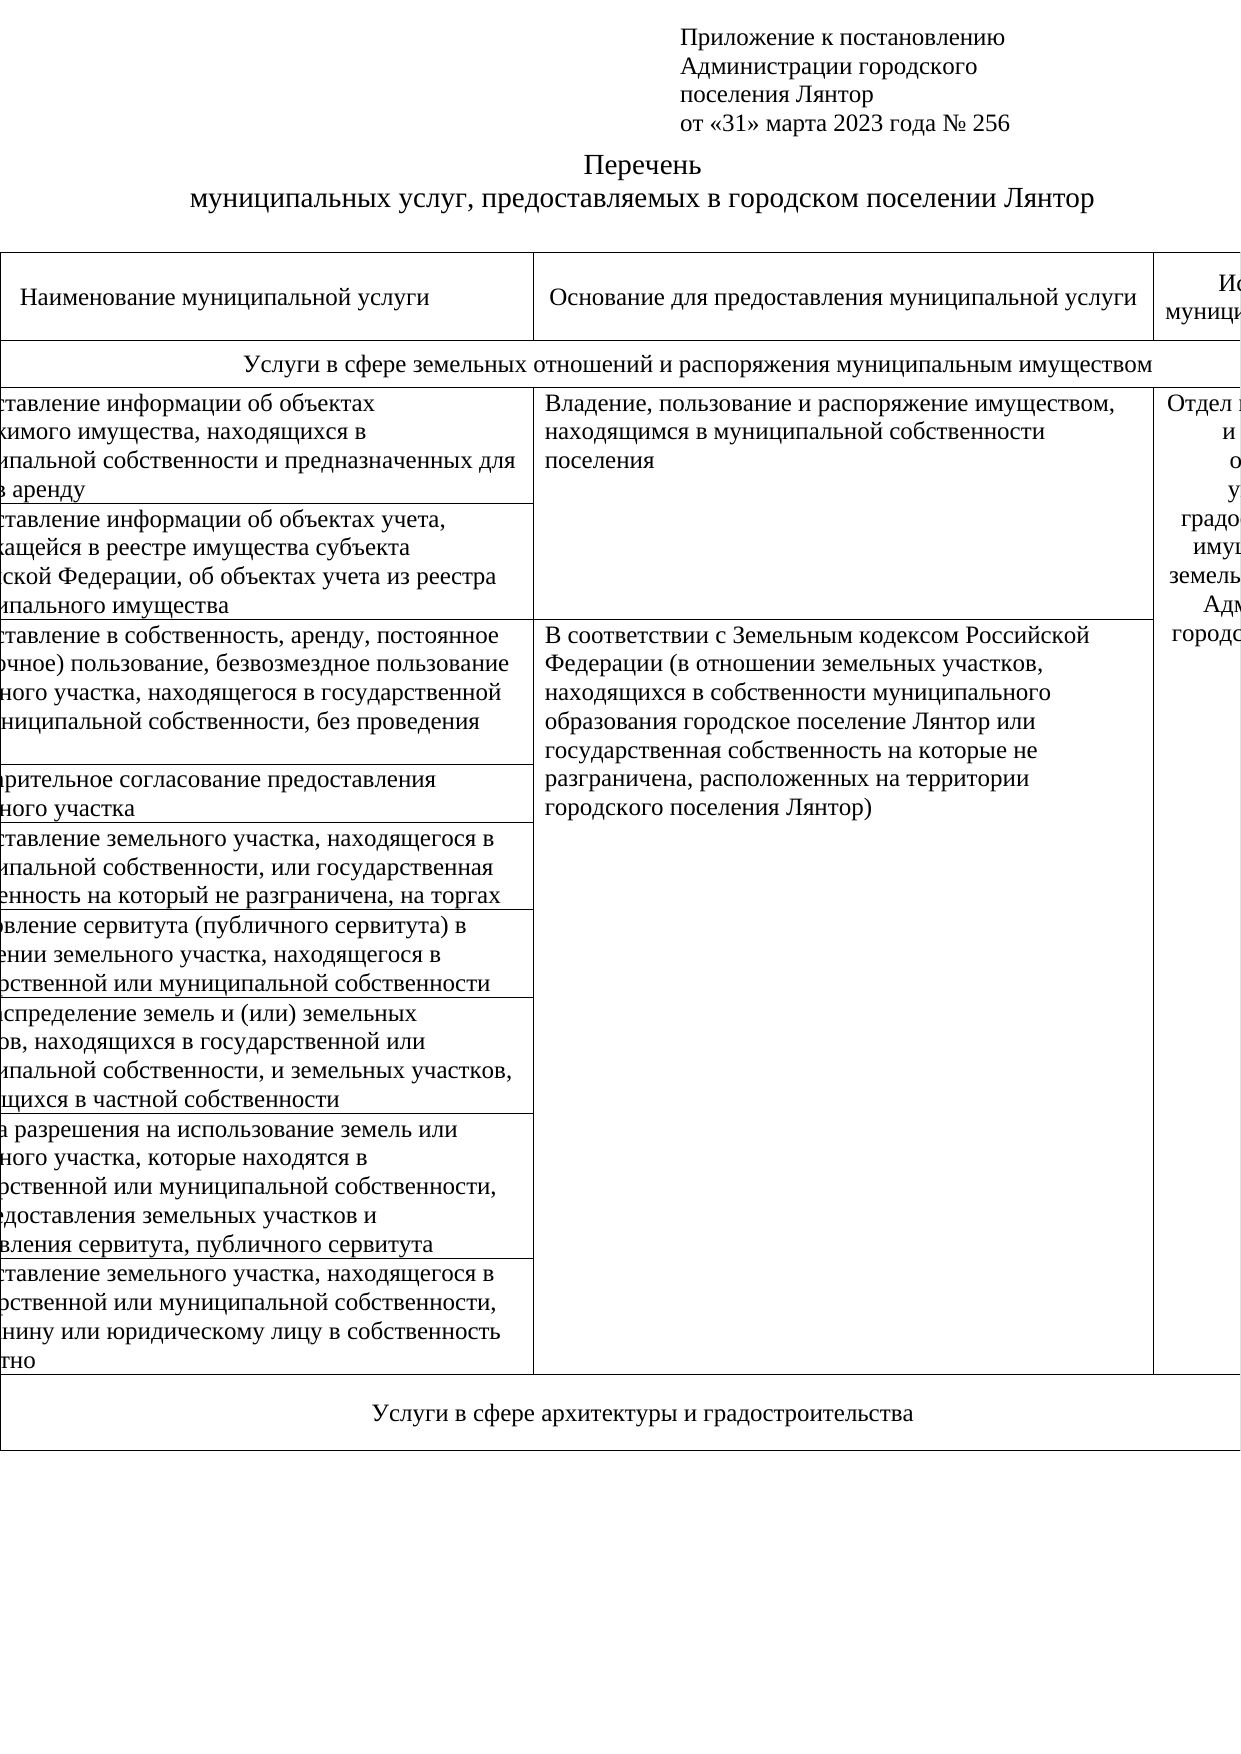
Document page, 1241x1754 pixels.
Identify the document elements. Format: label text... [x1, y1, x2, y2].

table_cell Отдел имущественных и земельных отношений управления градостроительства, имущественных и земельных отношений Администрации городского поселения Лянтор [1154, 388, 1240, 1373]
text Перечень [118, 147, 1167, 180]
table_cell Перераспределение земель и (или) земельных участков, находящихся в государственной или муниципальной собственности, и земельных участков, находящихся в частной собственности [1, 998, 533, 1113]
table_header Наименование муниципальной услуги [1, 253, 533, 339]
text муниципальных услуг, предоставляемых в городском поселении Лянтор [118, 180, 1167, 214]
table_cell Предоставление информации об объектах недвижимого имущества, находящихся в муниципальной собственности и предназначенных для сдачи в аренду [1, 388, 533, 503]
table_header Приложение к постановлению Администрации городского поселения Лянтор от «31» марта 2023 года № 256 [669, 22, 1148, 137]
table_header Основание для предоставления муниципальной услуги [534, 253, 1153, 339]
table_cell Владение, пользование и распоряжение имуществом, находящимся в муниципальной собственности поселения [534, 388, 1153, 619]
table_cell Предоставление земельного участка, находящегося в муниципальной собственности, или государственная собственность на который не разграничена, на торгах [1, 823, 533, 909]
table_cell Предварительное согласование предоставления земельного участка [1, 765, 533, 822]
table_cell Предоставление в собственность, аренду, постоянное (бессрочное) пользование, безвозмездное пользование земельного участка, находящегося в государственной или муниципальной собственности, без проведения торгов [1, 620, 533, 763]
table_cell Предоставление информации об объектах учета, содержащейся в реестре имущества субъекта Российской Федерации, об объектах учета из реестра муниципального имущества [1, 504, 533, 619]
table_header Исполнители муниципальной услуги [1154, 253, 1240, 339]
table_cell В соответствии с Земельным кодексом Российской Федерации (в отношении земельных участков, находящихся в собственности муниципального образования городское поселение Лянтор или государственная собственность на которые не разграничена, расположенных на территории городского поселения Лянтор) [534, 620, 1153, 1373]
table_cell Услуги в сфере земельных отношений и распоряжения муниципальным имуществом [1, 341, 1240, 387]
table_cell Услуги в сфере архитектуры и градостроительства [1, 1375, 1240, 1449]
table_cell Предоставление земельного участка, находящегося в государственной или муниципальной собственности, гражданину или юридическому лицу в собственность бесплатно [1, 1259, 533, 1373]
table_cell Установление сервитута (публичного сервитута) в отношении земельного участка, находящегося в государственной или муниципальной собственности [1, 910, 533, 997]
table_cell Выдача разрешения на использование земель или земельного участка, которые находятся в государственной или муниципальной собственности, без предоставления земельных участков и установления сервитута, публичного сервитута [1, 1114, 533, 1257]
